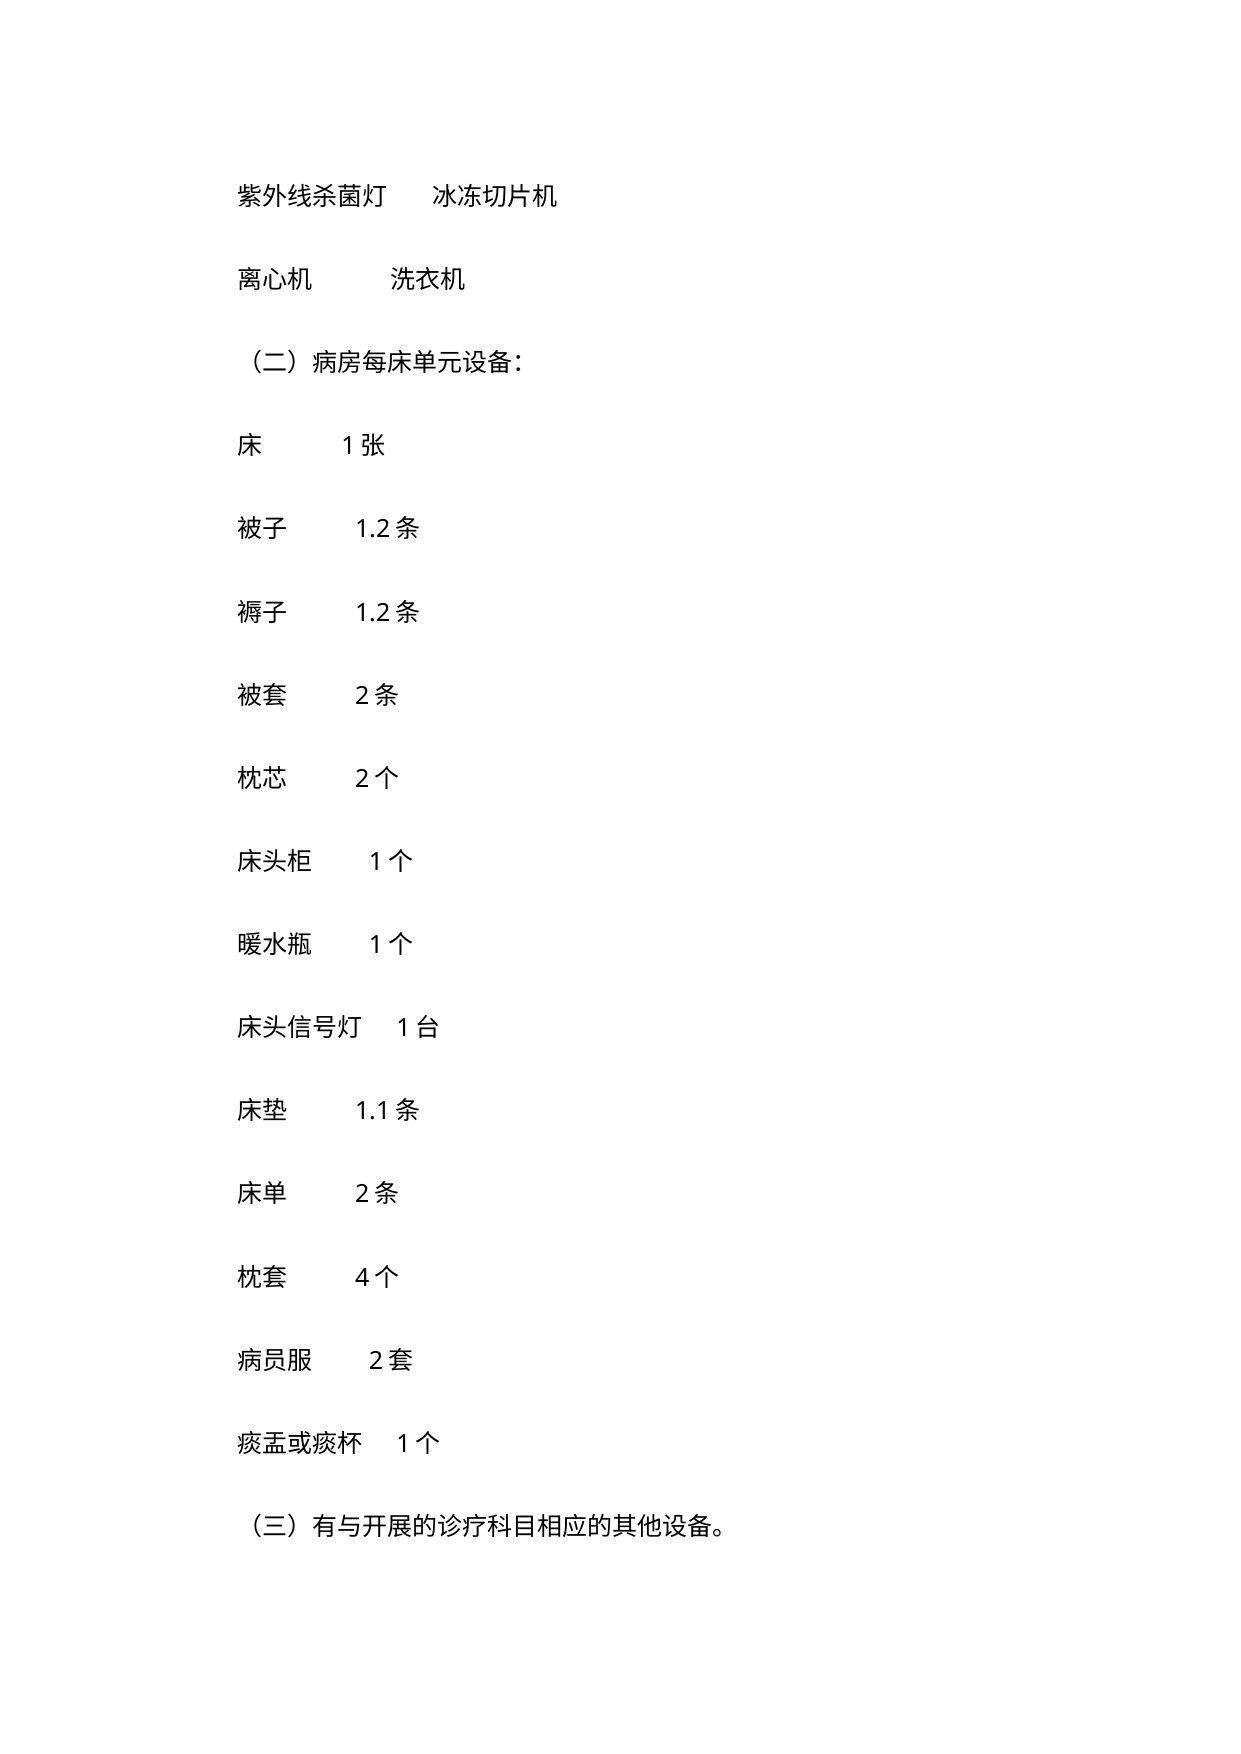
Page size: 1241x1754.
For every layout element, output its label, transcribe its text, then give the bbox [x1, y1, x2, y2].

text 床垫 1.1条 [187, 1076, 1053, 1141]
text 离心机 洗衣机 [187, 245, 1053, 310]
text 紫外线杀菌灯 冰冻切片机 [187, 162, 1053, 227]
text 枕套 4个 [187, 1243, 1053, 1308]
text 床头柜 1个 [187, 827, 1053, 892]
text 被套 2条 [187, 661, 1053, 726]
text 床 1张 [187, 411, 1053, 476]
text （三）有与开展的诊疗科目相应的其他设备。 [187, 1492, 1053, 1557]
text 褥子 1.2条 [187, 578, 1053, 643]
text 床头信号灯 1台 [187, 993, 1053, 1058]
text 枕芯 2个 [187, 744, 1053, 809]
text 床单 2条 [187, 1159, 1053, 1224]
text 暖水瓶 1个 [187, 910, 1053, 975]
text （二）病房每床单元设备： [187, 328, 1053, 393]
text 被子 1.2条 [187, 494, 1053, 559]
text 痰盂或痰杯 1个 [187, 1409, 1053, 1474]
text 病员服 2套 [187, 1326, 1053, 1391]
